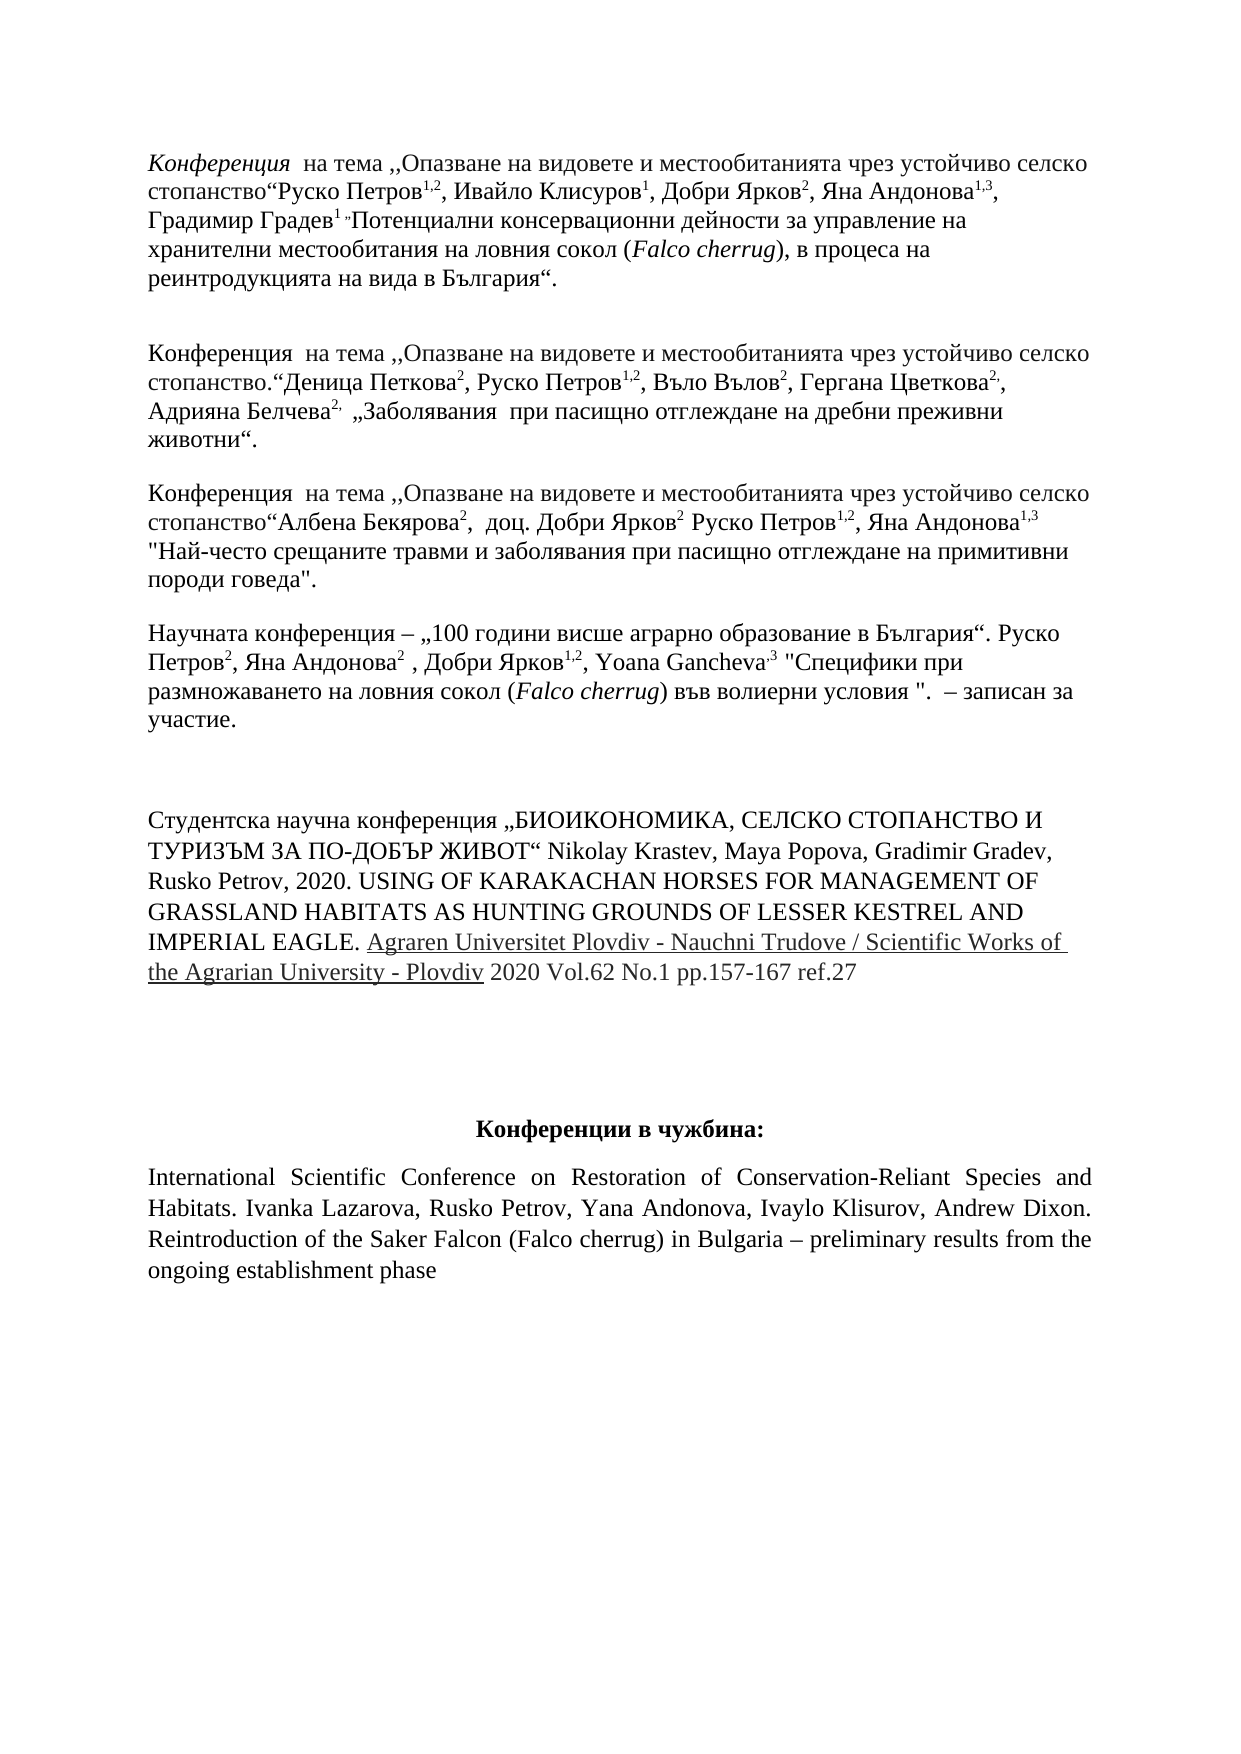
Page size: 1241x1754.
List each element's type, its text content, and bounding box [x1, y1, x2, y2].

text Студентска научна конференция „БИОИКОНОМИКА, СЕЛСКО СТОПАНСТВО И ТУРИЗЪМ ЗА ПО-ДОБЪР ЖИВОТ“ Nikolay Krastev, Maya Popova, Gradimir Gradev, Rusko Petrov, 2020. USING OF KARAKACHAN HORSES FOR MANAGEMENT OF GRASSLAND HABITATS AS HUNTING GROUNDS OF LESSER KESTREL AND IMPERIAL EAGLE. Agraren Universitet Plovdiv - Nauchni Trudove / Scientific Works of the Agrarian University - Plovdiv 2020 Vol.62 No.1 pp.157-167 ref.27 [148, 805, 1093, 986]
text Конференция на тема ,,Опазване на видовете и местообитанията чрез устойчиво селско стопанство.“Деница Петкова2, Руско Петров1,2, Въло Вълов2, Гергана Цветкова2,, Адрияна Белчева2, „Заболявания при пасищно отглеждане на дребни преживни животни“. [148, 338, 1093, 453]
text Конференции в чужбина: [148, 1114, 1093, 1143]
text Конференция на тема ,,Опазване на видовете и местообитанията чрез устойчиво селско стопанство“Албена Бекярова2, доц. Добри Ярков2 Руско Петров1,2, Яна Андонова1,3 "Най-често срещаните травми и заболявания при пасищно отглеждане на примитивни породи говеда". [148, 478, 1093, 593]
text International Scientific Conference on Restoration of Conservation-Reliant Species and Habitats. Ivanka Lazarova, Rusko Petrov, Yana Andonova, Ivaylo Klisurov, Andrew Dixon. Reintroduction of the Saker Falcon (Falco cherrug) in Bulgaria – preliminary results from the ongoing establishment phase [148, 1162, 1093, 1284]
subtitle Конференция на тема ,,Опазване на видовете и местообитанията чрез устойчиво селско стопанство“Руско Петров1,2, Ивайло Клисуров1, Добри Ярков2, Яна Андонова1,3, Градимир Градев1 „Потенциални консервационни дейности за управление на хранителни местообитания на ловния сокол (Falco cherrug), в процеса на реинтродукцията на вида в България“. [148, 148, 1093, 291]
text Научната конференция – „100 години висше аграрно образование в България“. Руско Петров2, Яна Андонова2 , Добри Ярков1,2, Yoana Gancheva,3 "Специфики при размножаването на ловния сокол (Falco cherrug) във волиерни условия ". – записан за участие. [148, 618, 1093, 733]
